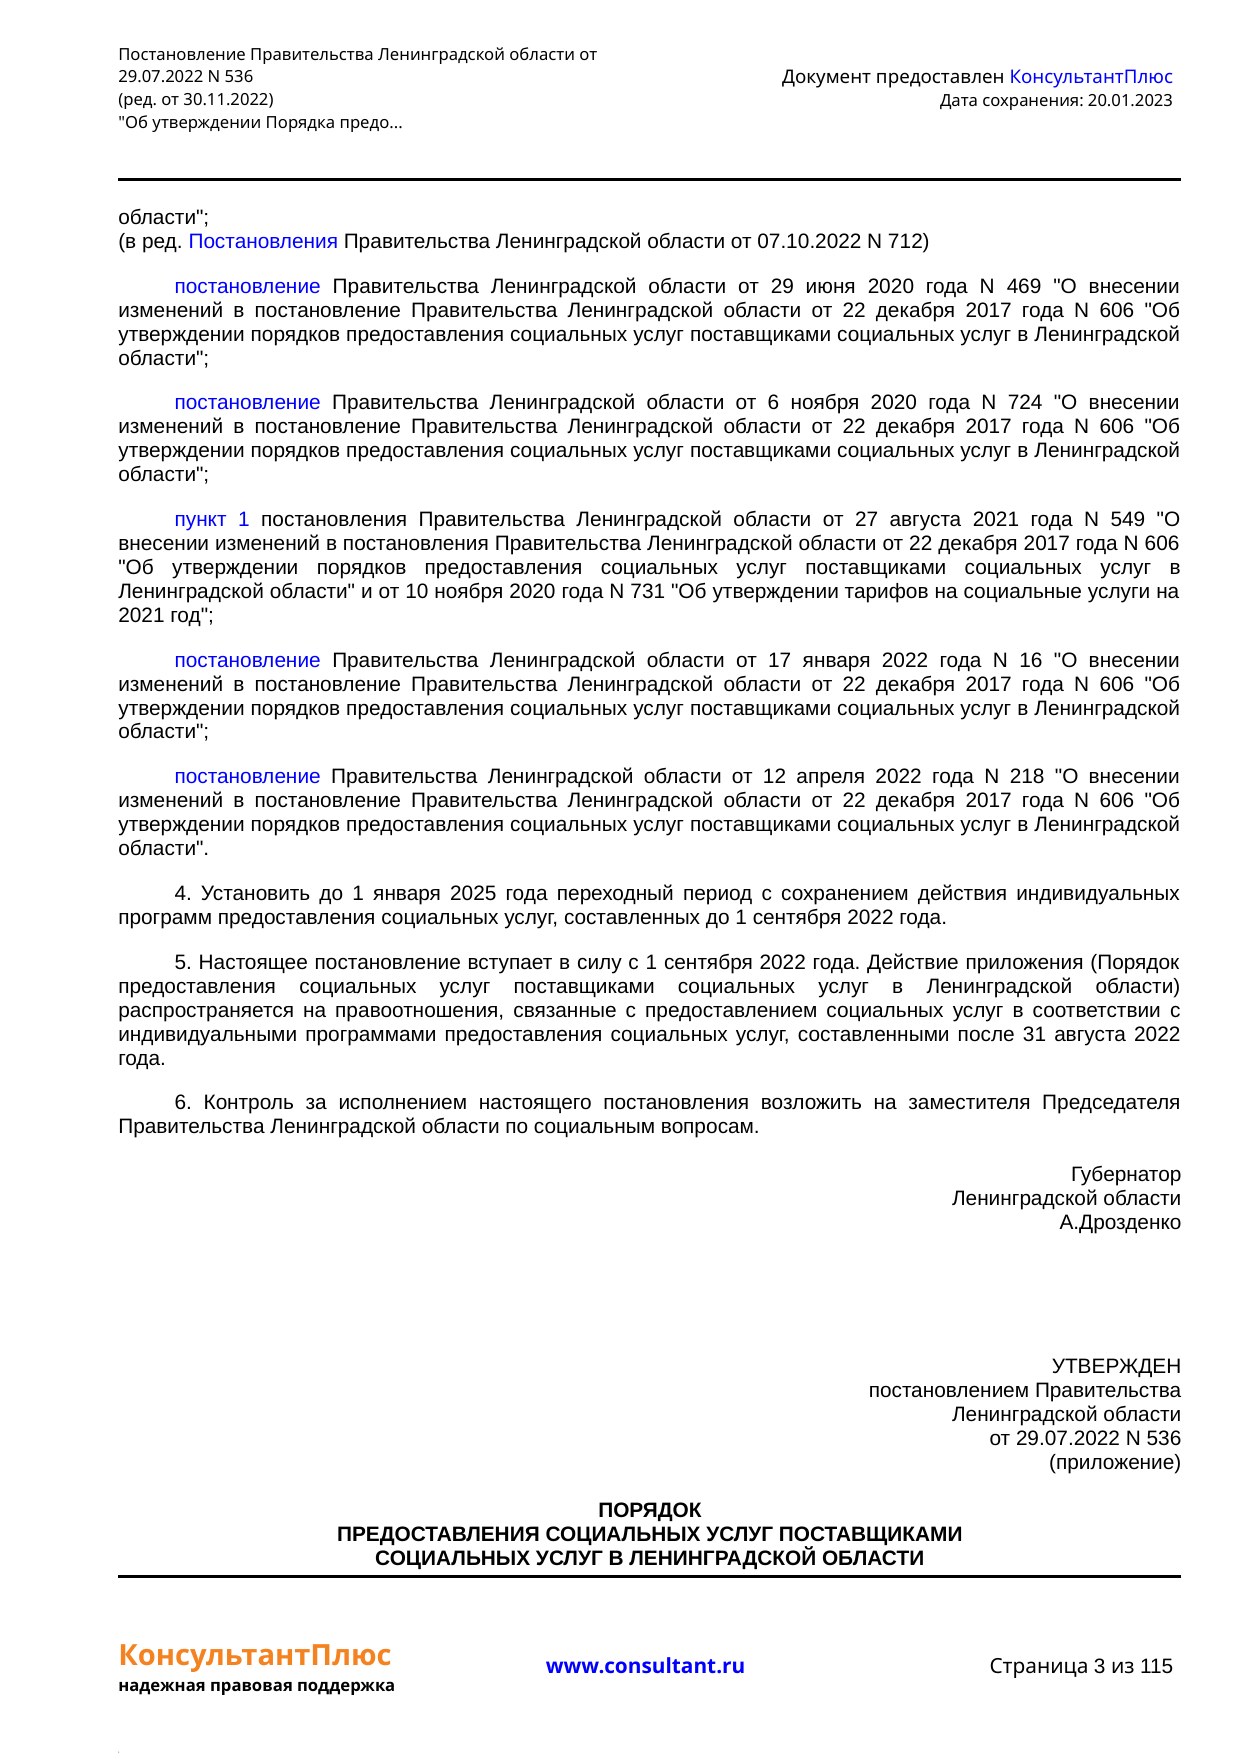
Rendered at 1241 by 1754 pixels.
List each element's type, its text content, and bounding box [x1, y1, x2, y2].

text пункт 1 постановления Правительства Ленинградской области от 27 августа 2021 года N 549 "О внесении изменений в постановления Правительства Ленинградской области от 22 декабря 2017 года N 606 "Об утверждении порядков предоставления социальных услуг поставщиками социальных услуг в Ленинградской области" и от 10 ноября 2020 года N 731 "Об утверждении тарифов на социальные услуги на 2021 год"; [118, 507, 1181, 627]
text Ленинградской области [118, 1186, 1181, 1210]
text 5. Настоящее постановление вступает в силу с 1 сентября 2022 года. Действие приложения (Порядок предоставления социальных услуг поставщиками социальных услуг в Ленинградской области) распространяется на правоотношения, связанные с предоставлением социальных услуг в соответствии с индивидуальными программами предоставления социальных услуг, составленными после 31 августа 2022 года. [118, 949, 1181, 1069]
text постановление Правительства Ленинградской области от 17 января 2022 года N 16 "О внесении изменений в постановление Правительства Ленинградской области от 22 декабря 2017 года N 606 "Об утверждении порядков предоставления социальных услуг поставщиками социальных услуг в Ленинградской области"; [118, 647, 1181, 743]
title ПОРЯДОК [118, 1497, 1181, 1521]
text постановление Правительства Ленинградской области от 6 ноября 2020 года N 724 "О внесении изменений в постановление Правительства Ленинградской области от 22 декабря 2017 года N 606 "Об утверждении порядков предоставления социальных услуг поставщиками социальных услуг в Ленинградской области"; [118, 390, 1181, 486]
text (в ред. Постановления Правительства Ленинградской области от 07.10.2022 N 712) [118, 229, 1181, 253]
text Ленинградской области [118, 1402, 1181, 1426]
text 6. Контроль за исполнением настоящего постановления возложить на заместителя Председателя Правительства Ленинградской области по социальным вопросам. [118, 1090, 1181, 1138]
text постановление Правительства Ленинградской области от 12 апреля 2022 года N 218 "О внесении изменений в постановление Правительства Ленинградской области от 22 декабря 2017 года N 606 "Об утверждении порядков предоставления социальных услуг поставщиками социальных услуг в Ленинградской области". [118, 764, 1181, 860]
text УТВЕРЖДЕН [118, 1354, 1181, 1378]
text (приложение) [118, 1449, 1181, 1473]
text постановлением Правительства [118, 1378, 1181, 1402]
title ПРЕДОСТАВЛЕНИЯ СОЦИАЛЬНЫХ УСЛУГ ПОСТАВЩИКАМИ [118, 1521, 1181, 1545]
text Губернатор [118, 1162, 1181, 1186]
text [118, 205, 1181, 229]
text А.Дрозденко [118, 1210, 1181, 1234]
title СОЦИАЛЬНЫХ УСЛУГ В ЛЕНИНГРАДСКОЙ ОБЛАСТИ [118, 1545, 1181, 1569]
text от 29.07.2022 N 536 [118, 1426, 1181, 1449]
text 4. Установить до 1 января 2025 года переходный период с сохранением действия индивидуальных программ предоставления социальных услуг, составленных до 1 сентября 2022 года. [118, 881, 1181, 929]
text постановление Правительства Ленинградской области от 29 июня 2020 года N 469 "О внесении изменений в постановление Правительства Ленинградской области от 22 декабря 2017 года N 606 "Об утверждении порядков предоставления социальных услуг поставщиками социальных услуг в Ленинградской области"; [118, 273, 1181, 369]
